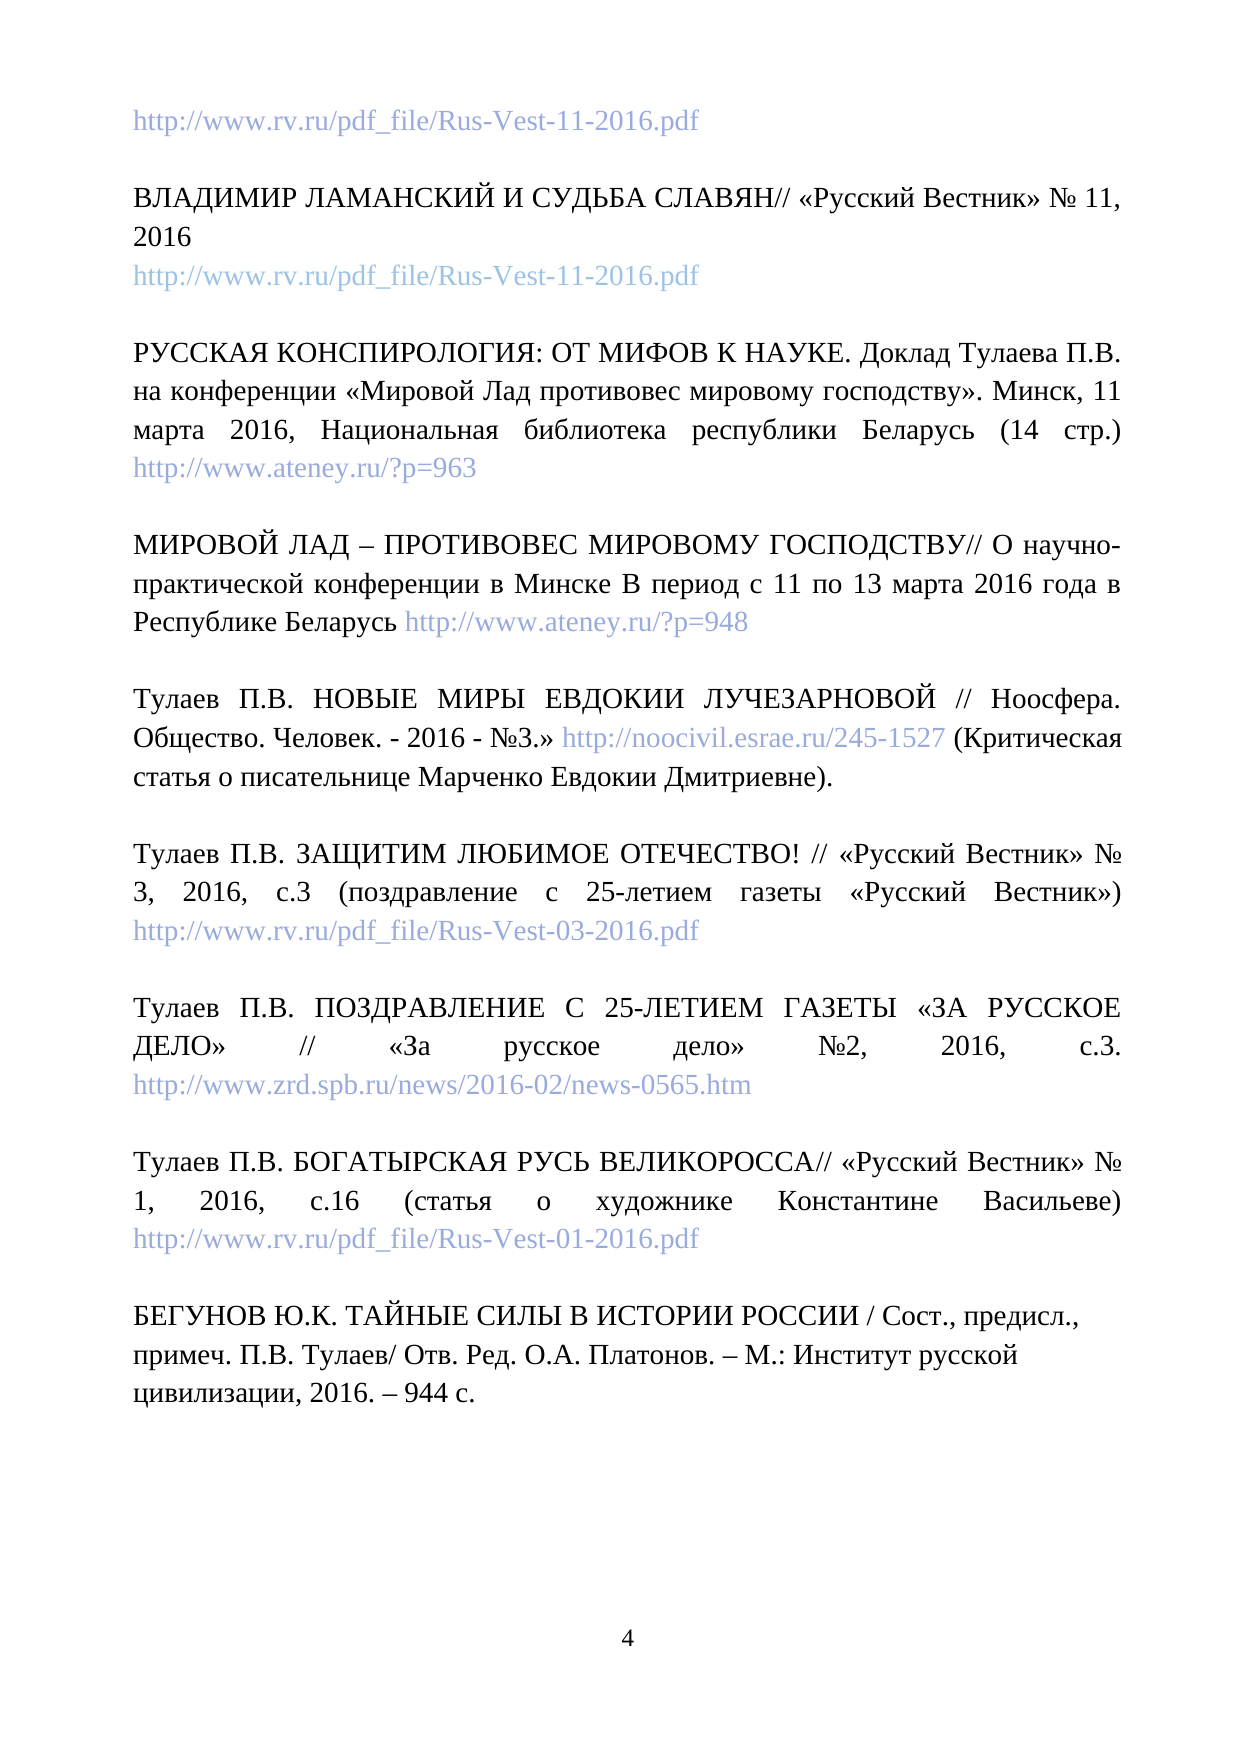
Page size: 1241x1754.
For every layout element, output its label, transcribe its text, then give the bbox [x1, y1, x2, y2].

text http://www.rv.ru/pdf_file/Rus-Vest-11-2016.pdf [133, 103, 1122, 137]
text http://www.rv.ru/pdf_file/Rus-Vest-11-2016.pdf [133, 258, 1122, 291]
text МИРОВОЙ ЛАД – ПРОТИВОВЕС МИРОВОМУ ГОСПОДСТВУ// О научно-практической конференции в Минске В период с 11 по 13 марта 2016 года в Республике Беларусь http://www.ateney.ru/?p=948 [133, 527, 1122, 638]
text Тулаев П.В. БОГАТЫРСКАЯ РУСЬ ВЕЛИКОРОССА// «Русский Вестник» № 1, 2016, с.16 (статья о художнике Константине Васильеве) http://www.rv.ru/pdf_file/Rus-Vest-01-2016.pdf [133, 1144, 1122, 1255]
text ВЛАДИМИР ЛАМАНСКИЙ И СУДЬБА СЛАВЯН// «Русский Вестник» № 11, 2016 [133, 181, 1122, 253]
text РУССКАЯ КОНСПИРОЛОГИЯ: ОТ МИФОВ К НАУКЕ. Доклад Тулаева П.В. на конференции «Мировой Лад противовес мировому господству». Минск, 11 марта 2016, Национальная библиотека республики Беларусь (14 стр.) http://www.ateney.ru/?p=963 [133, 335, 1122, 484]
text Тулаев П.В. ПОЗДРАВЛЕНИЕ С 25-ЛЕТИЕМ ГАЗЕТЫ «ЗА РУССКОЕ ДЕЛО» // «За русское дело» №2, 2016, с.3. http://www.zrd.spb.ru/news/2016-02/news-0565.htm [133, 990, 1122, 1101]
text Тулаев П.В. ЗАЩИТИМ ЛЮБИМОЕ ОТЕЧЕСТВО! // «Русский Вестник» № 3, 2016, с.3 (поздравление с 25-летием газеты «Русский Вестник») http://www.rv.ru/pdf_file/Rus-Vest-03-2016.pdf [133, 836, 1122, 946]
text Тулаев П.В. НОВЫЕ МИРЫ ЕВДОКИИ ЛУЧЕЗАРНОВОЙ // Ноосфера. Общество. Человек. - 2016 - №3.» http://noocivil.esrae.ru/245-1527 (Критическая статья о писательнице Марченко Евдокии Дмитриевне). [133, 682, 1122, 792]
text БЕГУНОВ Ю.К. ТАЙНЫЕ СИЛЫ В ИСТОРИИ РОССИИ / Сост., предисл., примеч. П.В. Тулаев/ Отв. Ред. О.А. Платонов. – М.: Институт русской цивилизации, 2016. – 944 с. [133, 1298, 1122, 1409]
